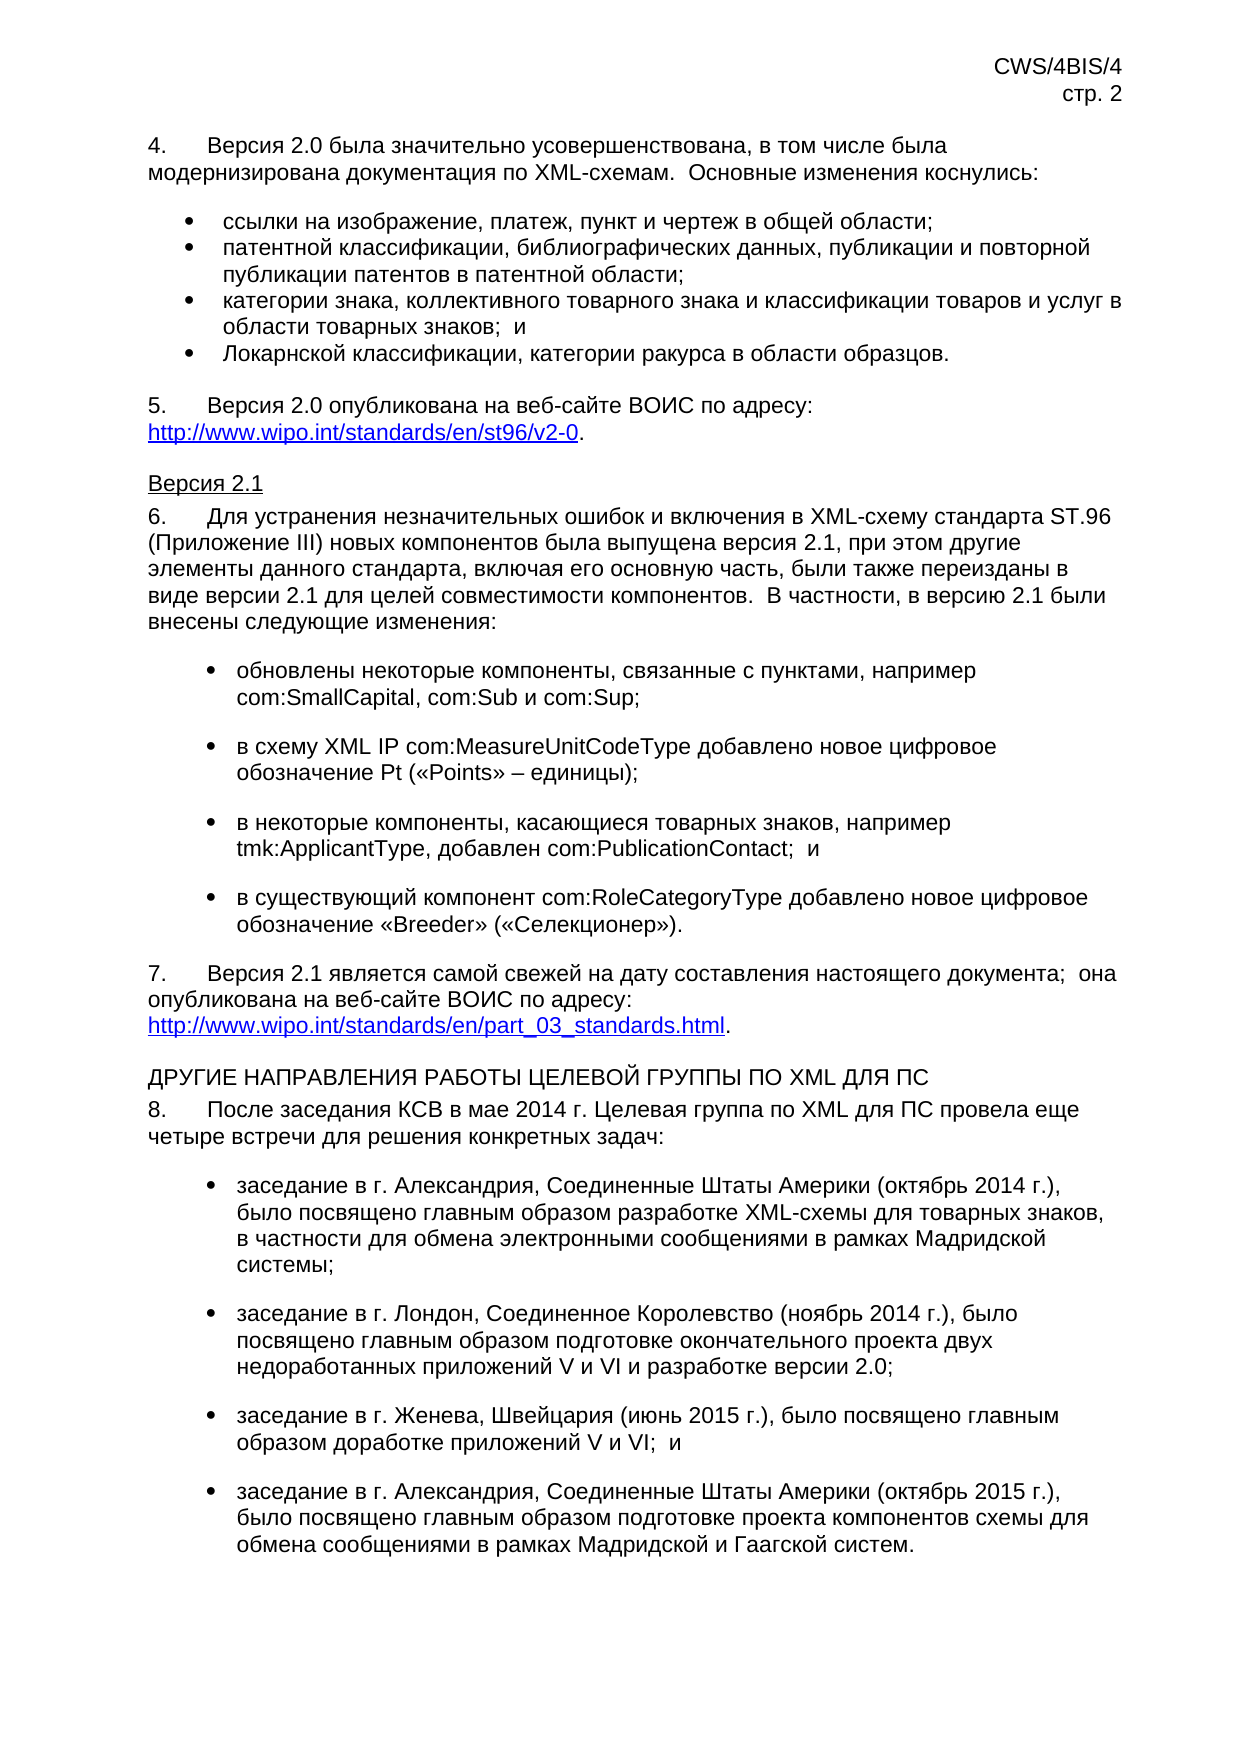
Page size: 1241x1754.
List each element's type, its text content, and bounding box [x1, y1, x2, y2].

list заседание в г. Женева, Швейцария (июнь 2015 г.), было посвящено главным образом доработке приложений V и VI; и [207, 1402, 1122, 1455]
list категории знака, коллективного товарного знака и классификации товаров и услуг в области товарных знаков; и [185, 287, 1122, 339]
text Версия 2.0 опубликована на веб-сайте ВОИС по адресу: http://www.wipo.int/standards/en/st96/v2-0. [148, 392, 1122, 445]
list ссылки на изображение, платеж, пункт и чертеж в общей области; [185, 208, 1122, 234]
list Локарнской классификации, категории ракурса в области образцов. [185, 339, 1122, 366]
text После заседания КСВ в мае 2014 г. Целевая группа по XML для ПС провела еще четыре встречи для решения конкретных задач: [148, 1096, 1122, 1149]
subtitle Версия 2.1 [148, 470, 1122, 496]
list заседание в г. Александрия, Соединенные Штаты Америки (октябрь 2014 г.), было посвящено главным образом разработке XML-схемы для товарных знаков, в частности для обмена электронными сообщениями в рамках Мадридской системы; [207, 1172, 1122, 1277]
list обновлены некоторые компоненты, связанные с пунктами, например com:SmallCapital, com:Sub и com:Sup; [207, 657, 1122, 710]
subtitle ДРУГИЕ НАПРАВЛЕНИЯ РАБОТЫ ЦЕЛЕВОЙ ГРУППЫ ПО XML ДЛЯ ПС [148, 1064, 1122, 1090]
text Для устранения незначительных ошибок и включения в XML-схему стандарта ST.96 (Приложение III) новых компонентов была выпущена версия 2.1, при этом другие элементы данного стандарта, включая его основную часть, были также переизданы в виде версии 2.1 для целей совместимости компонентов. В частности, в версию 2.1 были внесены следующие изменения: [148, 503, 1122, 634]
text Версия 2.1 является самой свежей на дату составления настоящего документа; она опубликована на веб-сайте ВОИС по адресу: http://www.wipo.int/standards/en/part_03_standards.html. [148, 960, 1122, 1039]
list в схему XML IP com:MeasureUnitCodeType добавлено новое цифровое обозначение Pt («Points» – единицы); [207, 733, 1122, 786]
list заседание в г. Лондон, Соединенное Королевство (ноябрь 2014 г.), было посвящено главным образом подготовке окончательного проекта двух недоработанных приложений V и VI и разработке версии 2.0; [207, 1300, 1122, 1379]
list в существующий компонент com:RoleCategoryType добавлено новое цифровое обозначение «Breeder» («Селекционер»). [207, 884, 1122, 937]
list патентной классификации, библиографических данных, публикации и повторной публикации патентов в патентной области; [185, 234, 1122, 287]
list в некоторые компоненты, касающиеся товарных знаков, например tmk:ApplicantType, добавлен com:PublicationContact; и [207, 808, 1122, 861]
list заседание в г. Александрия, Соединенные Штаты Америки (октябрь 2015 г.), было посвящено главным образом подготовке проекта компонентов схемы для обмена сообщениями в рамках Мадридской и Гаагской систем. [207, 1478, 1122, 1557]
text Версия 2.0 была значительно усовершенствована, в том числе была модернизирована документация по XML-схемам. Основные изменения коснулись: [148, 132, 1122, 185]
